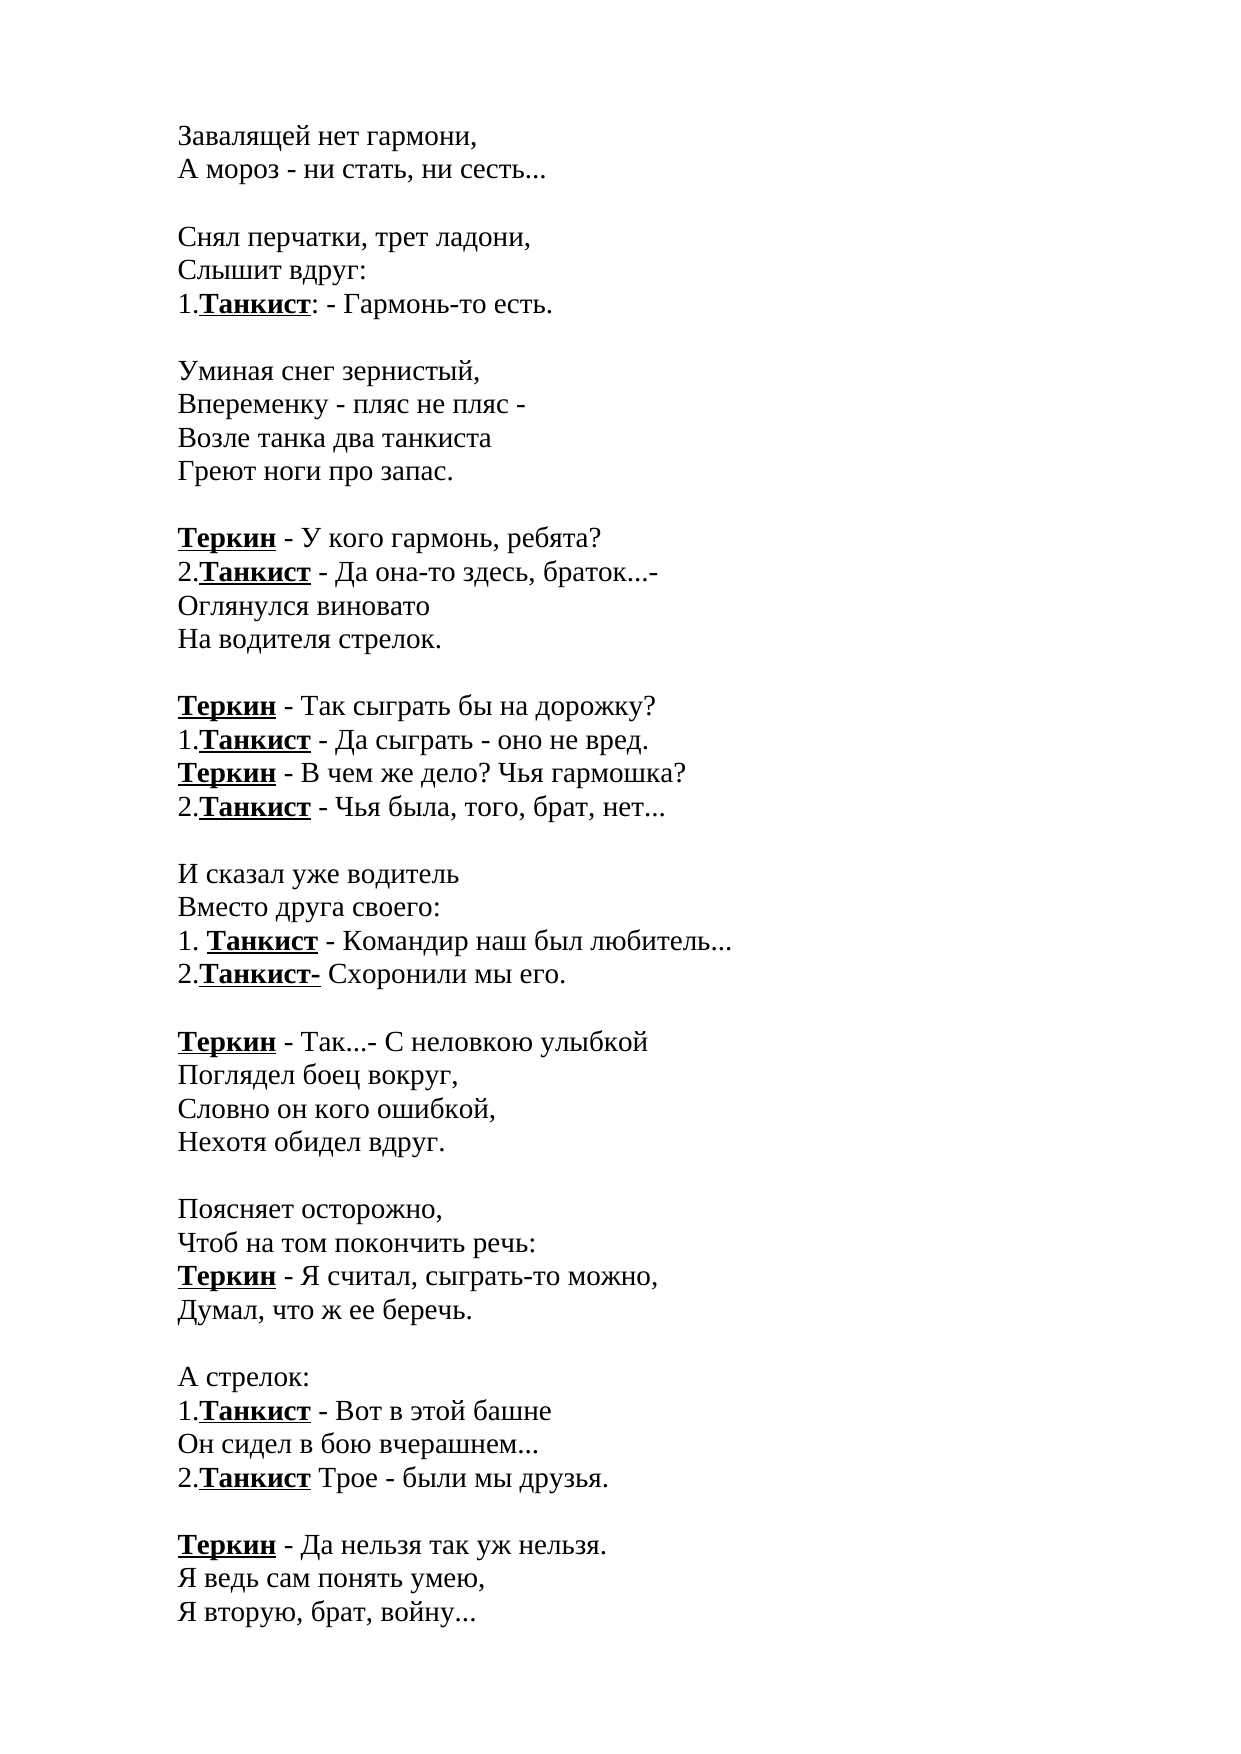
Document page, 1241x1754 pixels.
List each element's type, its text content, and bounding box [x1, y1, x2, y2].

text 2.Танкист Трое - были мы друзья. [177, 1460, 1152, 1493]
text Он сидел в бою вчерашнем... [177, 1426, 1152, 1460]
text Я вторую, брат, войну... [177, 1594, 1152, 1627]
text Теркин - Так сыграть бы на дорожку? [177, 688, 1152, 722]
text И сказал уже водитель [177, 856, 1152, 889]
text Впеременку - пляс не пляс - [177, 386, 1152, 420]
text Словно он кого ошибкой, [177, 1091, 1152, 1124]
text Слышит вдруг: [177, 252, 1152, 286]
text 1.Танкист - Да сыграть - оно не вред. [177, 722, 1152, 755]
text Чтоб на том покончить речь: [177, 1225, 1152, 1258]
text На водителя стрелок. [177, 621, 1152, 655]
text Я ведь сам понять умею, [177, 1560, 1152, 1594]
text Теркин - У кого гармонь, ребята? [177, 521, 1152, 554]
text Завалящей нет гармони, [177, 118, 1152, 152]
text Уминая снег зернистый, [177, 353, 1152, 386]
text 2.Танкист- Схоронили мы его. [177, 957, 1152, 990]
text 2.Танкист - Да она-то здесь, браток...- [177, 554, 1152, 588]
text Вместо друга своего: [177, 889, 1152, 923]
text Теркин - Да нельзя так уж нельзя. [177, 1527, 1152, 1560]
text 1. Танкист - Командир наш был любитель... [177, 923, 1152, 957]
text Теркин - Так...- С неловкою улыбкой [177, 1024, 1152, 1057]
text 1.Танкист - Вот в этой башне [177, 1393, 1152, 1426]
text Оглянулся виновато [177, 588, 1152, 621]
text А стрелок: [177, 1359, 1152, 1393]
text Греют ноги про запас. [177, 453, 1152, 487]
text Поясняет осторожно, [177, 1191, 1152, 1225]
text 2.Танкист - Чья была, того, брат, нет... [177, 789, 1152, 822]
text Теркин - Я считал, сыграть-то можно, [177, 1258, 1152, 1292]
text 1.Танкист: - Гармонь-то есть. [177, 286, 1152, 319]
text Поглядел боец вокруг, [177, 1057, 1152, 1091]
text А мороз - ни стать, ни сесть... [177, 152, 1152, 185]
text Возле танка два танкиста [177, 420, 1152, 453]
text Нехотя обидел вдруг. [177, 1124, 1152, 1158]
text Думал, что ж ее беречь. [177, 1292, 1152, 1326]
text Снял перчатки, трет ладони, [177, 219, 1152, 252]
text Теркин - В чем же дело? Чья гармошка? [177, 755, 1152, 789]
